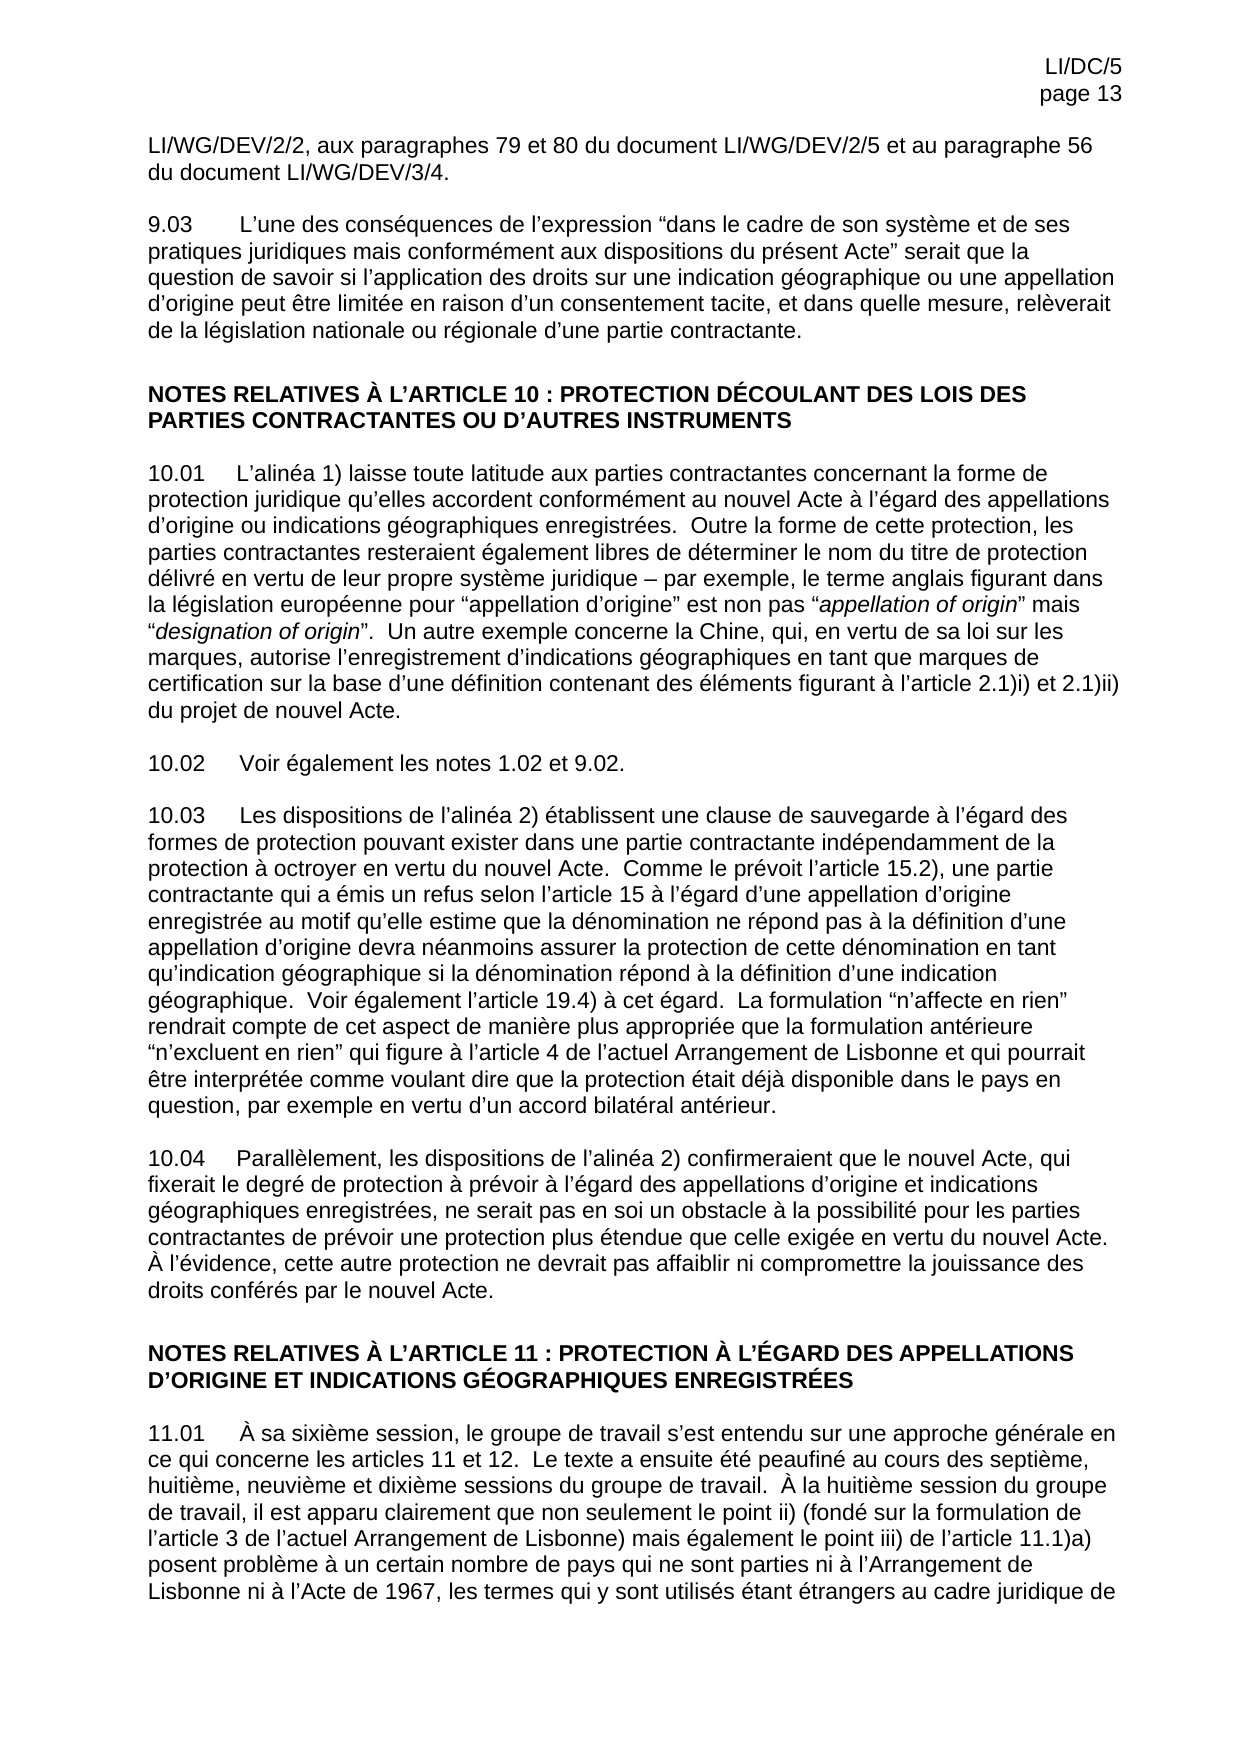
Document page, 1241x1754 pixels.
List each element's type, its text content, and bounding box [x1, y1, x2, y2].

text 10.01 L’alinéa 1) laisse toute latitude aux parties contractantes concernant la forme de protection juridique qu’elles accordent conformément au nouvel Acte à l’égard des appellations d’origine ou indications géographiques enregistrées. Outre la forme de cette protection, les parties contractantes resteraient également libres de déterminer le nom du titre de protection délivré en vertu de leur propre système juridique – par exemple, le terme anglais figurant dans la législation européenne pour “appellation d’origine” est non pas “appellation of origin” mais “designation of origin”. Un autre exemple concerne la Chine, qui, en vertu de sa loi sur les marques, autorise l’enregistrement d’indications géographiques en tant que marques de certification sur la base d’une définition contenant des éléments figurant à l’article 2.1)i) et 2.1)ii) du projet de nouvel Acte. [148, 459, 1122, 723]
text 10.04 Parallèlement, les dispositions de l’alinéa 2) confirmeraient que le nouvel Acte, qui fixerait le degré de protection à prévoir à l’égard des appellations d’origine et indications géographiques enregistrées, ne serait pas en soi un obstacle à la possibilité pour les parties contractantes de prévoir une protection plus étendue que celle exigée en vertu du nouvel Acte. À l’évidence, cette autre protection ne devrait pas affaiblir ni compromettre la jouissance des droits conférés par le nouvel Acte. [148, 1145, 1122, 1303]
subtitle Notes relatives à l’article 10 : Protection découlant des lois des parties contractantes ou d’autres instruments [148, 381, 1122, 433]
text 9.03 L’une des conséquences de l’expression “dans le cadre de son système et de ses pratiques juridiques mais conformément aux dispositions du présent Acte” serait que la question de savoir si l’application des droits sur une indication géographique ou une appellation d’origine peut être limitée en raison d’un consentement tacite, et dans quelle mesure, relèverait de la législation nationale ou régionale d’une partie contractante. [148, 211, 1122, 343]
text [148, 1419, 1122, 1604]
text 10.02 Voir également les notes 1.02 et 9.02. [148, 749, 1122, 776]
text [148, 132, 1122, 185]
subtitle Notes relatives à l’article 11 : Protection à l’égard des appellations d’origine et indications géographiques enregistrées [148, 1340, 1122, 1393]
text 10.03 Les dispositions de l’alinéa 2) établissent une clause de sauvegarde à l’égard des formes de protection pouvant exister dans une partie contractante indépendamment de la protection à octroyer en vertu du nouvel Acte. Comme le prévoit l’article 15.2), une partie contractante qui a émis un refus selon l’article 15 à l’égard d’une appellation d’origine enregistrée au motif qu’elle estime que la dénomination ne répond pas à la définition d’une appellation d’origine devra néanmoins assurer la protection de cette dénomination en tant qu’indication géographique si la dénomination répond à la définition d’une indication géographique. Voir également l’article 19.4) à cet égard. La formulation “n’affecte en rien” rendrait compte de cet aspect de manière plus appropriée que la formulation antérieure “n’excluent en rien”‎ qui figure à l’article 4 de l’actuel Arrangement de Lisbonne et qui pourrait être interprétée comme voulant dire que la protection était déjà disponible dans le pays en question, par exemple en vertu d’un accord bilatéral antérieur. [148, 802, 1122, 1118]
